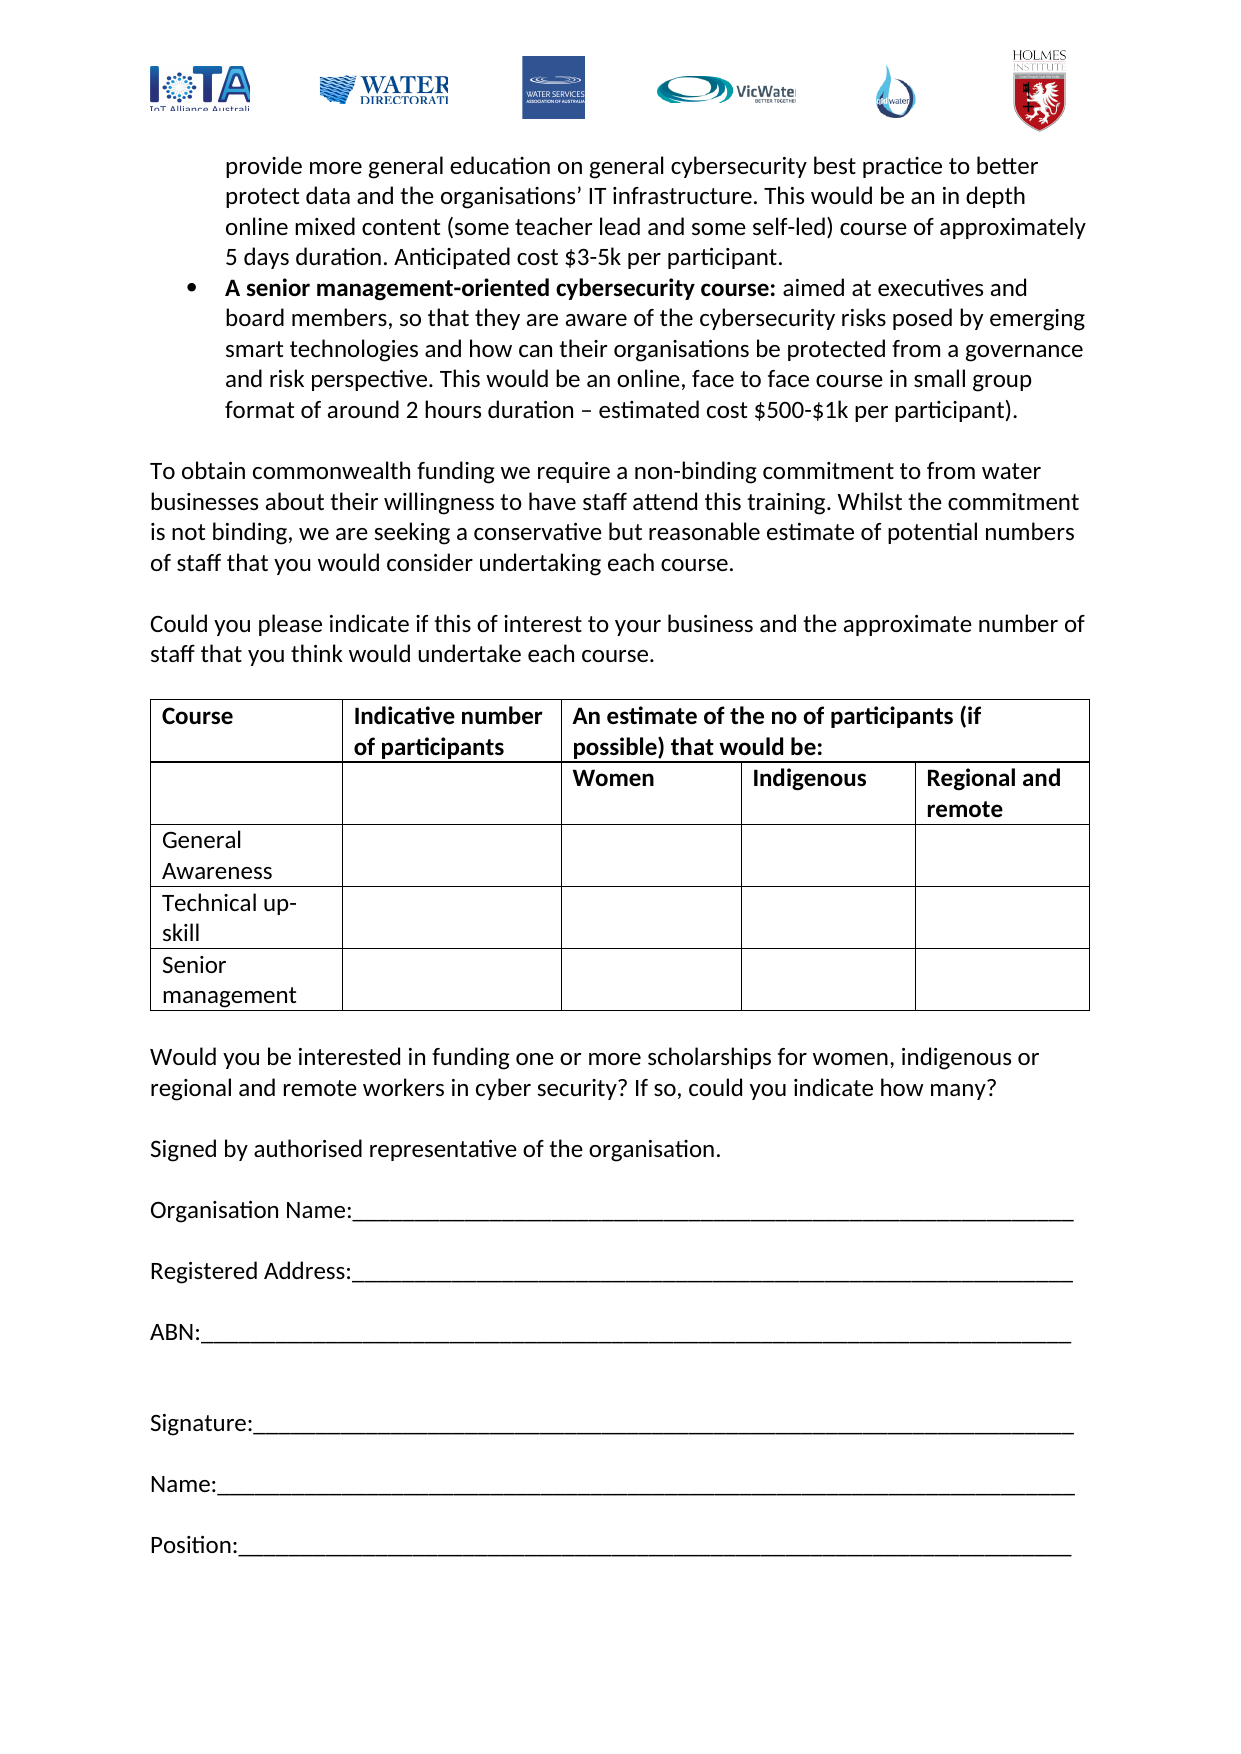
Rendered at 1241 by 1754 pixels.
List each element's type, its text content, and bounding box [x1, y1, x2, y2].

table_cell [343, 949, 561, 1010]
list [187, 150, 1090, 272]
text Registered Address:__________________________________________________________ [150, 1255, 1090, 1286]
table_cell [562, 825, 741, 886]
picture [1013, 50, 1066, 132]
table_cell [916, 949, 1089, 1010]
text Signature:__________________________________________________________________ [150, 1408, 1090, 1438]
text ABN:______________________________________________________________________ [150, 1286, 1090, 1347]
table_cell General Awareness [151, 825, 342, 886]
text Position:___________________________________________________________________ [150, 1499, 1090, 1560]
text Signed by authorised representative of the organisation. [150, 1133, 1090, 1163]
table_cell [916, 887, 1089, 948]
picture [319, 75, 448, 104]
picture [655, 74, 796, 103]
table_header Course [151, 700, 342, 761]
table_cell [742, 825, 915, 886]
table_cell [742, 949, 915, 1010]
table_cell Indigenous [742, 763, 915, 823]
table_cell Senior management [151, 949, 342, 1010]
list A senior management-oriented cybersecurity course: aimed at executives and board members, so that they are aware of the cybersecurity risks posed by emerging smart technologies and how can their organisations be protected from a governance and risk perspective. This would be an online, face to face course in small group format of around 2 hours duration – estimated cost $500-$1k per participant). [187, 272, 1090, 425]
text Could you please indicate if this of interest to your business and the approximate number of staff that you think would undertake each course. [150, 608, 1090, 669]
picture [522, 56, 585, 119]
table_cell Regional and remote [916, 763, 1089, 823]
table_cell [343, 825, 561, 886]
table_cell [343, 887, 561, 948]
text Organisation Name:__________________________________________________________ [150, 1194, 1090, 1224]
table_cell Technical up-skill [151, 887, 342, 948]
table_cell [742, 887, 915, 948]
table_cell [562, 949, 741, 1010]
table_header Indicative number of participants [343, 700, 561, 761]
table_header An estimate of the no of participants (if possible) that would be: [562, 700, 1089, 761]
text Would you be interested in funding one or more scholarships for women, indigenous or regional and remote workers in cyber security? If so, could you indicate how many? [150, 1041, 1090, 1102]
table_cell [916, 825, 1089, 886]
text To obtain commonwealth funding we require a non-binding commitment to from water businesses about their willingness to have staff attend this training. Whilst the commitment is not binding, we are seeking a conservative but reasonable estimate of potential numbers of staff that you would consider undertaking each course. [150, 455, 1090, 577]
table_cell [562, 887, 741, 948]
picture [150, 66, 251, 111]
table_cell [151, 763, 342, 823]
table_cell Women [562, 763, 741, 823]
picture [869, 57, 917, 117]
text Name:_____________________________________________________________________ [150, 1469, 1090, 1499]
table_cell [343, 763, 561, 823]
